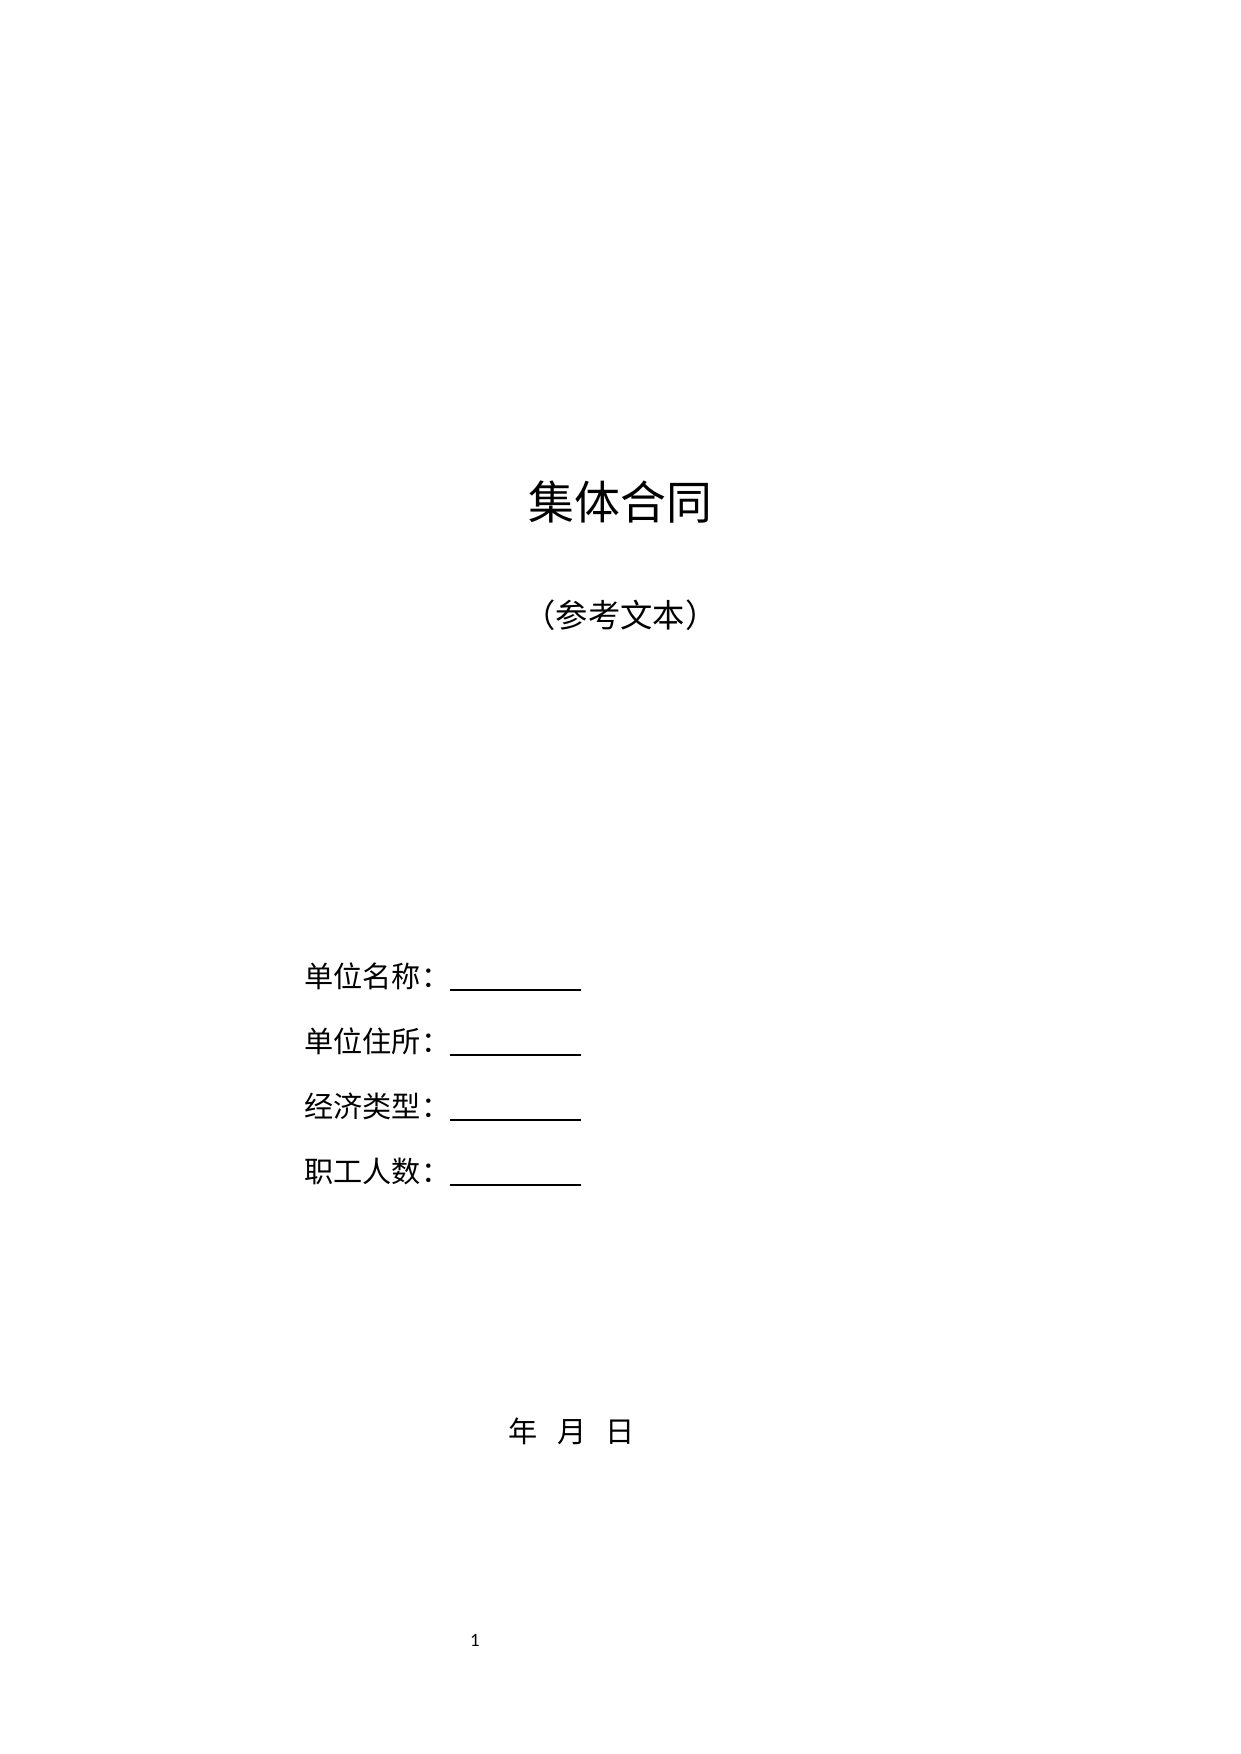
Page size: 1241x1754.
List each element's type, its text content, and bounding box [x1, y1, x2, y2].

text 集体合同 [187, 450, 1053, 548]
text 单位名称： [187, 942, 1053, 1007]
text 年 月 日 [187, 1397, 1053, 1462]
text （参考文本） [187, 581, 1053, 646]
text 职工人数： [187, 1137, 1053, 1202]
text 经济类型： [187, 1072, 1053, 1137]
text 单位住所： [187, 1007, 1053, 1072]
